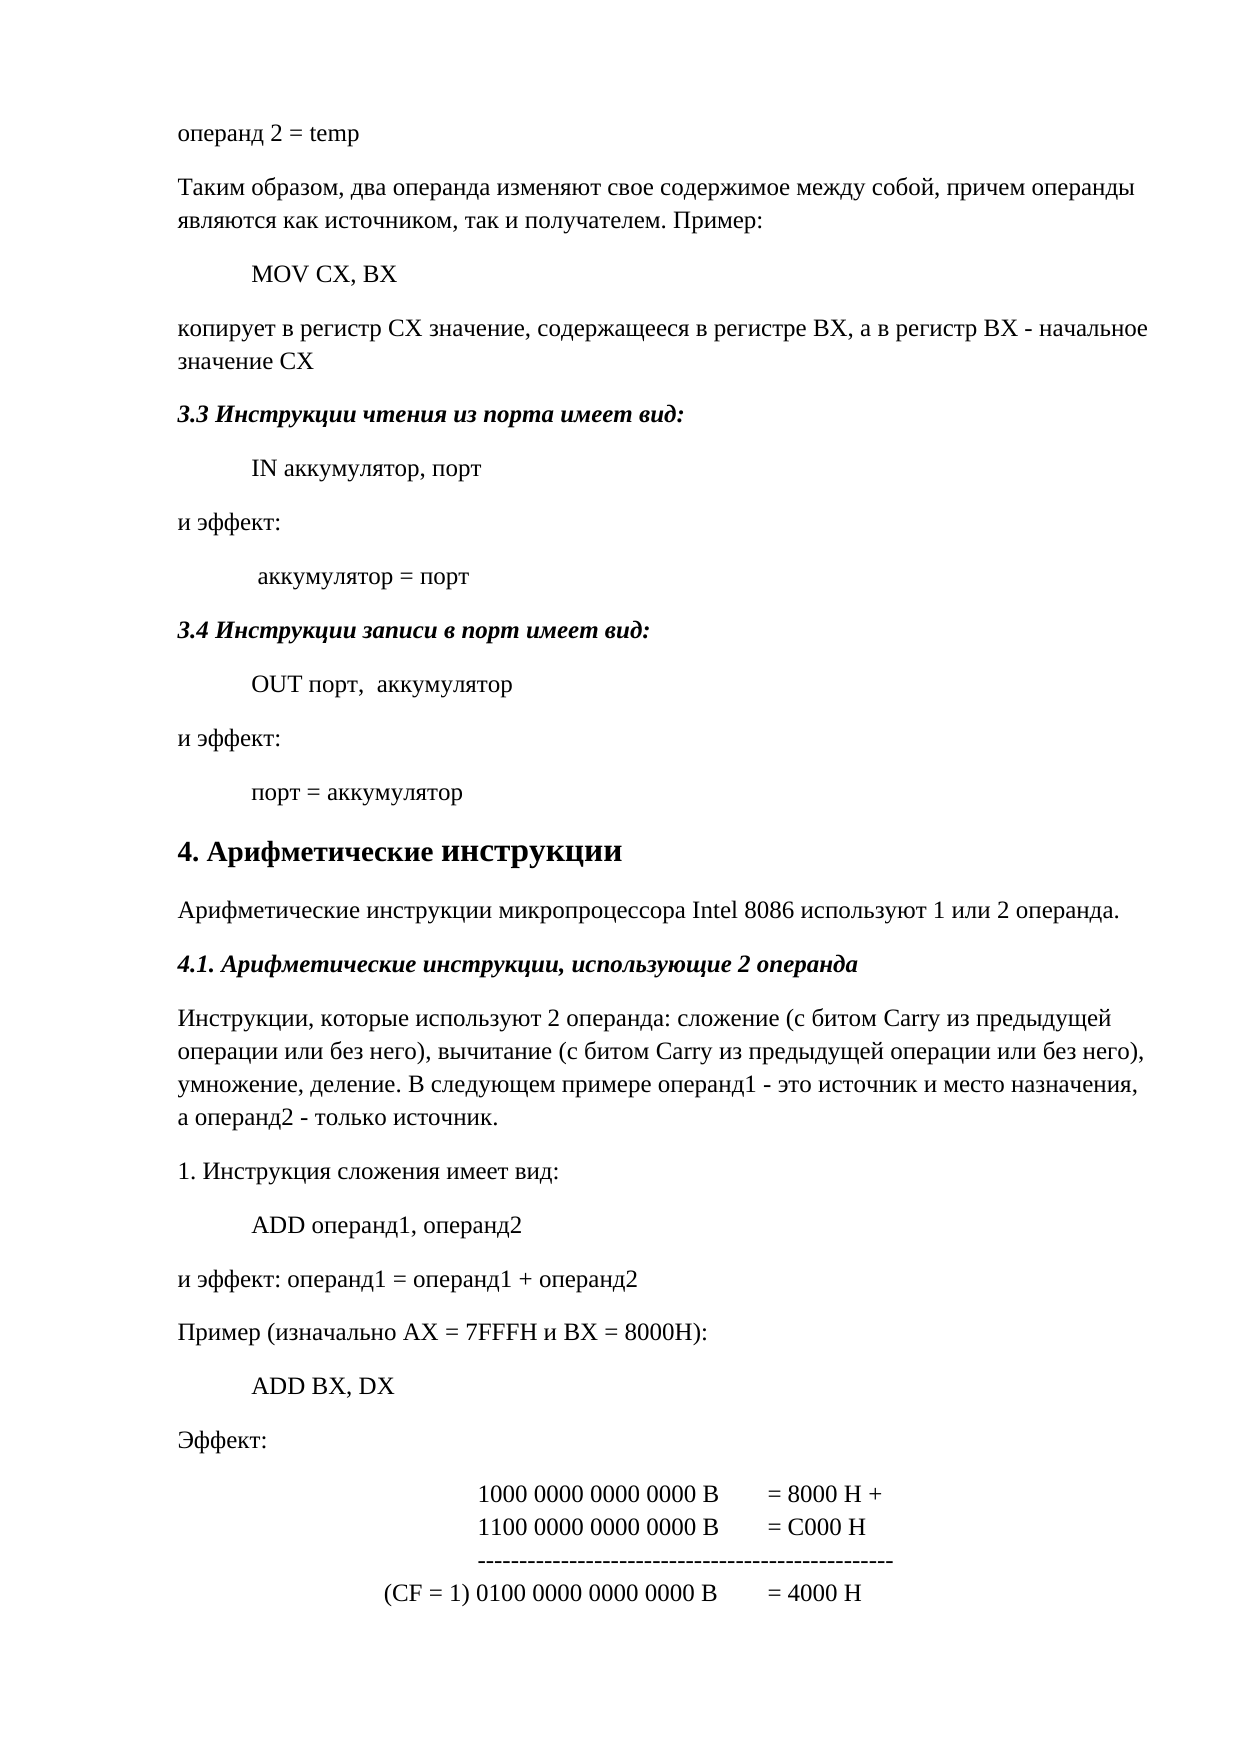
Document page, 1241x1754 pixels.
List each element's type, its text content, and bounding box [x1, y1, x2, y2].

text 4. Арифметические инструкции [177, 830, 1152, 869]
text и эффект: [177, 723, 1152, 751]
text 3.3 Инструкции чтения из порта имеет вид: [177, 399, 1152, 428]
text OUT порт, аккумулятор [177, 669, 1152, 698]
text ADD BX, DX [177, 1371, 1152, 1400]
text IN аккумулятор, порт [177, 453, 1152, 482]
text Пример (изначально AX = 7FFFH и BX = 8000H): [177, 1317, 1152, 1346]
text и эффект: [177, 507, 1152, 536]
text порт = аккумулятор [177, 777, 1152, 805]
text 1000 0000 0000 0000 B = 8000 H + [402, 1479, 1152, 1508]
text 3.4 Инструкции записи в порт имеет вид: [177, 615, 1152, 644]
text (CF = 1) 0100 0000 0000 0000 B = 4000 H [327, 1578, 1152, 1607]
text -------------------------------------------------- [402, 1545, 1152, 1574]
text 1100 0000 0000 0000 B = C000 H [402, 1512, 1152, 1541]
text 1. Инструкция сложения имеет вид: [177, 1156, 1152, 1185]
text Таким образом, два операнда изменяют свое содержимое между собой, причем операнды являются как источником, так и получателем. Пример: [177, 172, 1152, 234]
text аккумулятор = порт [177, 561, 1152, 590]
text MOV CX, BX [177, 259, 1152, 288]
text операнд 2 = temp [177, 118, 1152, 147]
text и эффект: операнд1 = операнд1 + операнд2 [177, 1264, 1152, 1292]
text Эффект: [177, 1425, 1152, 1454]
text Инструкции, которые используют 2 операнда: сложение (с битом Carry из предыдущей операции или без него), вычитание (с битом Carry из предыдущей операции или без него), умножение, деление. В следующем примере операнд1 - это источник и место назначения, а операнд2 - только источник. [177, 1003, 1152, 1131]
text ADD операнд1, операнд2 [177, 1210, 1152, 1238]
text 4.1. Арифметические инструкции, использующие 2 операнда [177, 949, 1152, 978]
text копирует в регистр CX значение, содержащееся в регистре BX, а в регистр BX - начальное значение CX [177, 313, 1152, 374]
text Арифметические инструкции микропроцессора Intel 8086 используют 1 или 2 операнда. [177, 895, 1152, 924]
